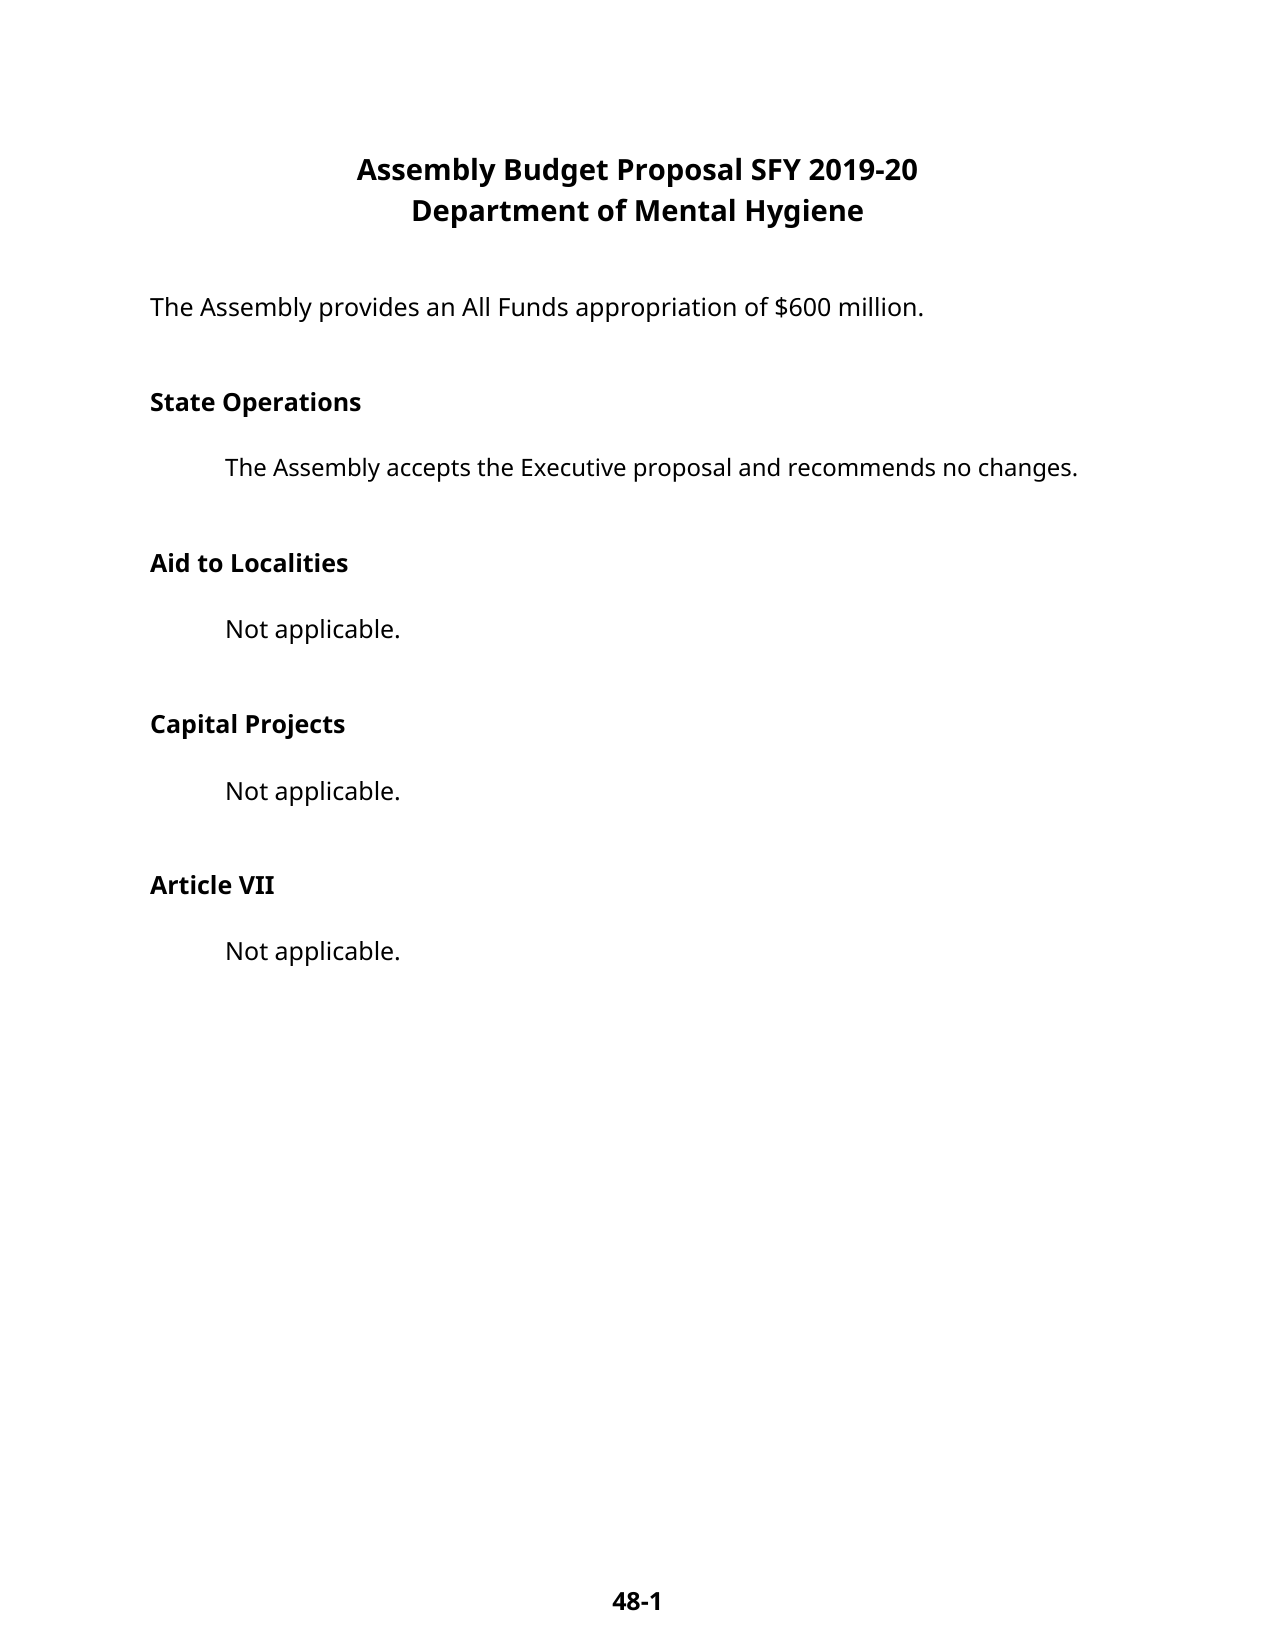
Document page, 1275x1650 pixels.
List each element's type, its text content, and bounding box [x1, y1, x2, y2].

text Aid to Localities [150, 546, 1125, 580]
list Not applicable. [187, 612, 1125, 646]
list The Assembly accepts the Executive proposal and recommends no changes. [187, 451, 1125, 483]
text 48-1 [150, 1584, 1125, 1618]
text Department of Mental Hygiene [150, 190, 1125, 230]
text Capital Projects [150, 707, 1125, 741]
text Article VII [150, 868, 1125, 902]
list Not applicable. [187, 773, 1125, 807]
text Assembly Budget Proposal SFY 2019-20 [150, 149, 1125, 189]
list Not applicable. [187, 934, 1125, 968]
text The Assembly provides an All Funds appropriation of $600 million. [150, 290, 1125, 324]
text State Operations [150, 385, 1125, 419]
